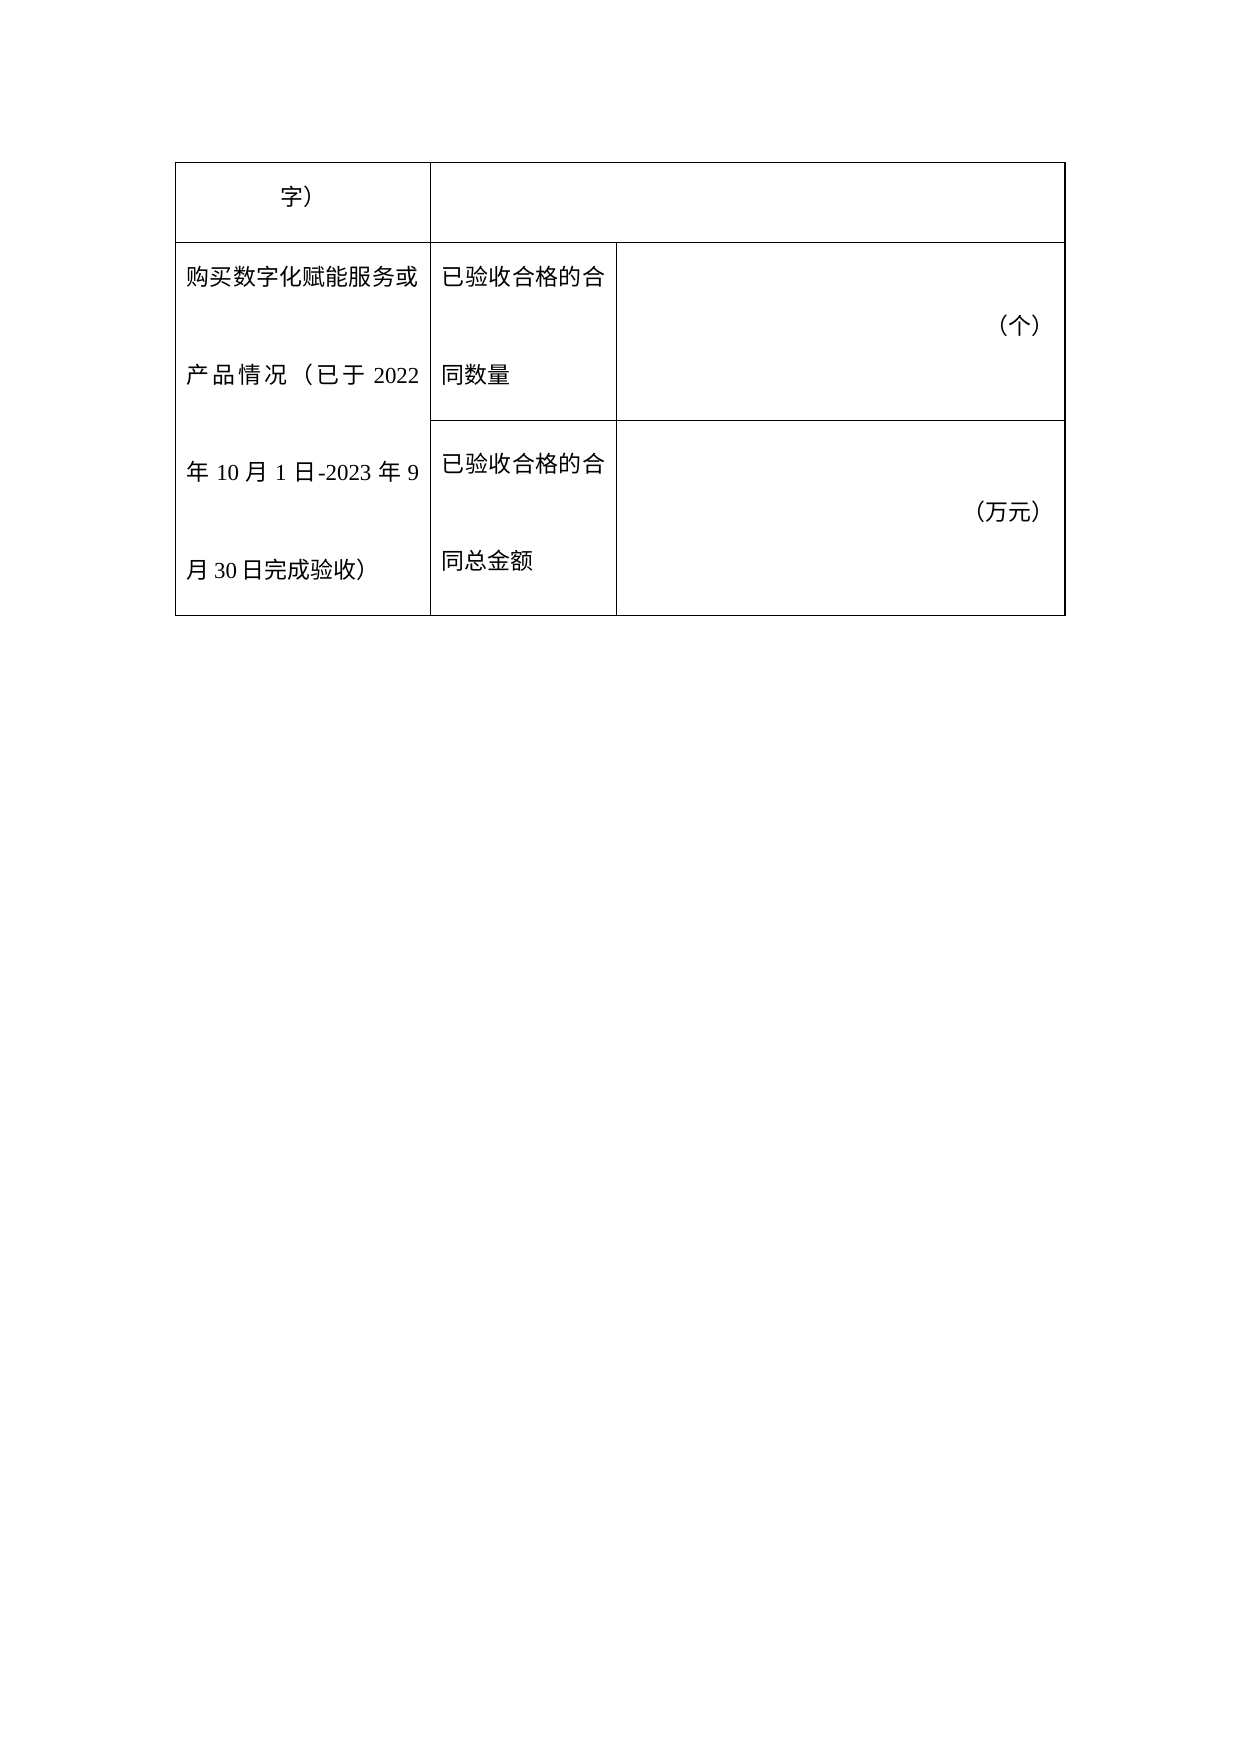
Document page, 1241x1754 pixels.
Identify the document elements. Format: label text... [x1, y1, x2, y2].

table_cell （万元） [617, 421, 1064, 615]
table_cell [431, 163, 1064, 242]
table_cell 已验收合格的合同总金额 [431, 421, 616, 615]
table_cell （个） [617, 243, 1064, 420]
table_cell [176, 163, 430, 242]
table_cell 已验收合格的合同数量 [431, 243, 616, 420]
table_cell 购买数字化赋能服务或产品情况（已于2022年10月1日-2023年9月30日完成验收） [176, 243, 430, 615]
